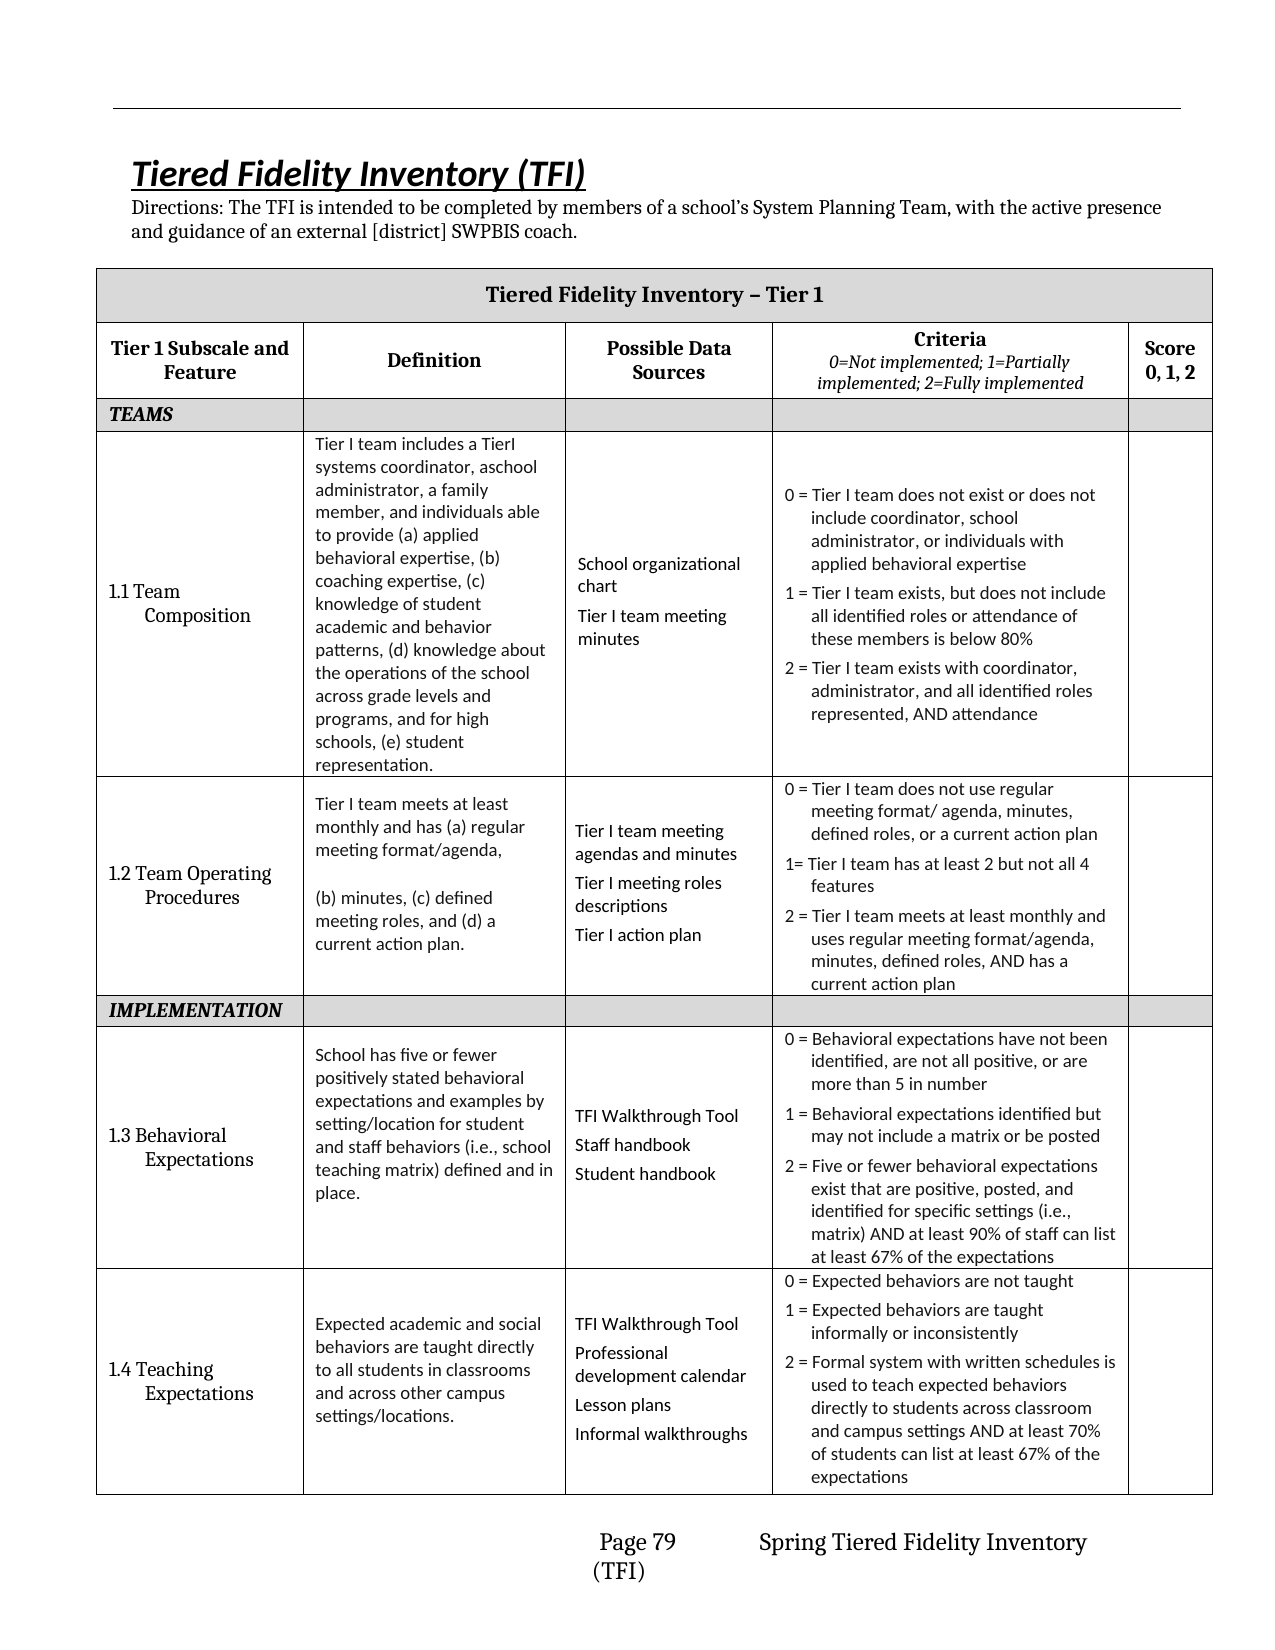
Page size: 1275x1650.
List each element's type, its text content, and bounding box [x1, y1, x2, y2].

table_cell 0 = Tier I team does not use regular meeting format/ agenda, minutes, defined roles, or a current action plan 1= Tier I team has at least 2 but not all 4 features 2 = Tier I team meets at least monthly and uses regular meeting format/agenda, minutes, defined roles, AND has a current action plan [773, 777, 1128, 995]
table_cell [1129, 777, 1212, 995]
table_cell Expected academic and social behaviors are taught directly to all students in classrooms and across other campus settings/locations. [304, 1269, 565, 1494]
table_cell [566, 399, 772, 431]
table_cell 0 = Expected behaviors are not taught 1 = Expected behaviors are taught informally or inconsistently 2 = Formal system with written schedules is used to teach expected behaviors directly to students across classroom and campus settings AND at least 70% of students can list at least 67% of the expectations [773, 1269, 1128, 1494]
table_cell Tier 1 Subscale and Feature [97, 323, 303, 398]
table_cell Tier I team meeting agendas and minutes Tier I meeting roles descriptions Tier I action plan [566, 777, 772, 995]
text Directions: The TFI is intended to be completed by members of a school’s System Planning Team, with the active presence and guidance of an external [district] SWPBIS coach. [131, 196, 1181, 244]
table_cell Tier I team meets at least monthly and has (a) regular meeting format/agenda, (b) minutes, (c) defined meeting roles, and (d) a current action plan. [304, 777, 565, 995]
table_cell [1129, 996, 1212, 1026]
table_cell 0 = Behavioral expectations have not been identified, are not all positive, or are more than 5 in number 1 = Behavioral expectations identified but may not include a matrix or be posted 2 = Five or fewer behavioral expectations exist that are positive, posted, and identified for specific settings (i.e., matrix) AND at least 90% of staff can list at least 67% of the expectations [773, 1027, 1128, 1268]
table_cell School organizational chart Tier I team meeting minutes [566, 432, 772, 776]
table_cell Score 0, 1, 2 [1129, 323, 1212, 398]
table_cell TEAMS [97, 399, 303, 431]
table_cell Possible Data Sources [566, 323, 772, 398]
table_cell [1129, 399, 1212, 431]
table_cell [566, 996, 772, 1026]
text Tiered Fidelity Inventory (TFI) [131, 150, 1087, 196]
table_cell IMPLEMENTATION [97, 996, 303, 1026]
table_cell TFI Walkthrough Tool Staff handbook Student handbook [566, 1027, 772, 1268]
table_cell [1129, 1269, 1212, 1494]
table_cell TFI Walkthrough Tool Professional development calendar Lesson plans Informal walkthroughs [566, 1269, 772, 1494]
table_header Tiered Fidelity Inventory – Tier 1 [97, 269, 1212, 322]
table_cell [1129, 1027, 1212, 1268]
table_cell Criteria 0=Not implemented; 1=Partially implemented; 2=Fully implemented [773, 323, 1128, 398]
table_cell [1129, 432, 1212, 776]
table_cell [304, 399, 565, 431]
table_cell Definition [304, 323, 565, 398]
table_cell 1.2 Team Operating Procedures [97, 777, 303, 995]
table_cell 1.4 Teaching Expectations [97, 1269, 303, 1494]
table_cell 0 = Tier I team does not exist or does not include coordinator, school administrator, or individuals with applied behavioral expertise 1 = Tier I team exists, but does not include all identified roles or attendance of these members is below 80% 2 = Tier I team exists with coordinator, administrator, and all identified roles represented, AND attendance [773, 432, 1128, 776]
table_cell [304, 996, 565, 1026]
table_cell [773, 996, 1128, 1026]
table_cell Tier I team includes a Tier I systems coordinator, a school administrator, a family member, and individuals able to provide (a) applied behavioral expertise, (b) coaching expertise, (c) knowledge of student academic and behavior patterns, (d) knowledge about the operations of the school across grade levels and programs, and for high schools, (e) student representation. [304, 432, 565, 776]
table_cell [773, 399, 1128, 431]
table_cell 1.1 Team Composition [97, 432, 303, 776]
table_cell School has five or fewer positively stated behavioral expectations and examples by setting/location for student and staff behaviors (i.e., school teaching matrix) defined and in place. [304, 1027, 565, 1268]
table_cell 1.3 Behavioral Expectations [97, 1027, 303, 1268]
